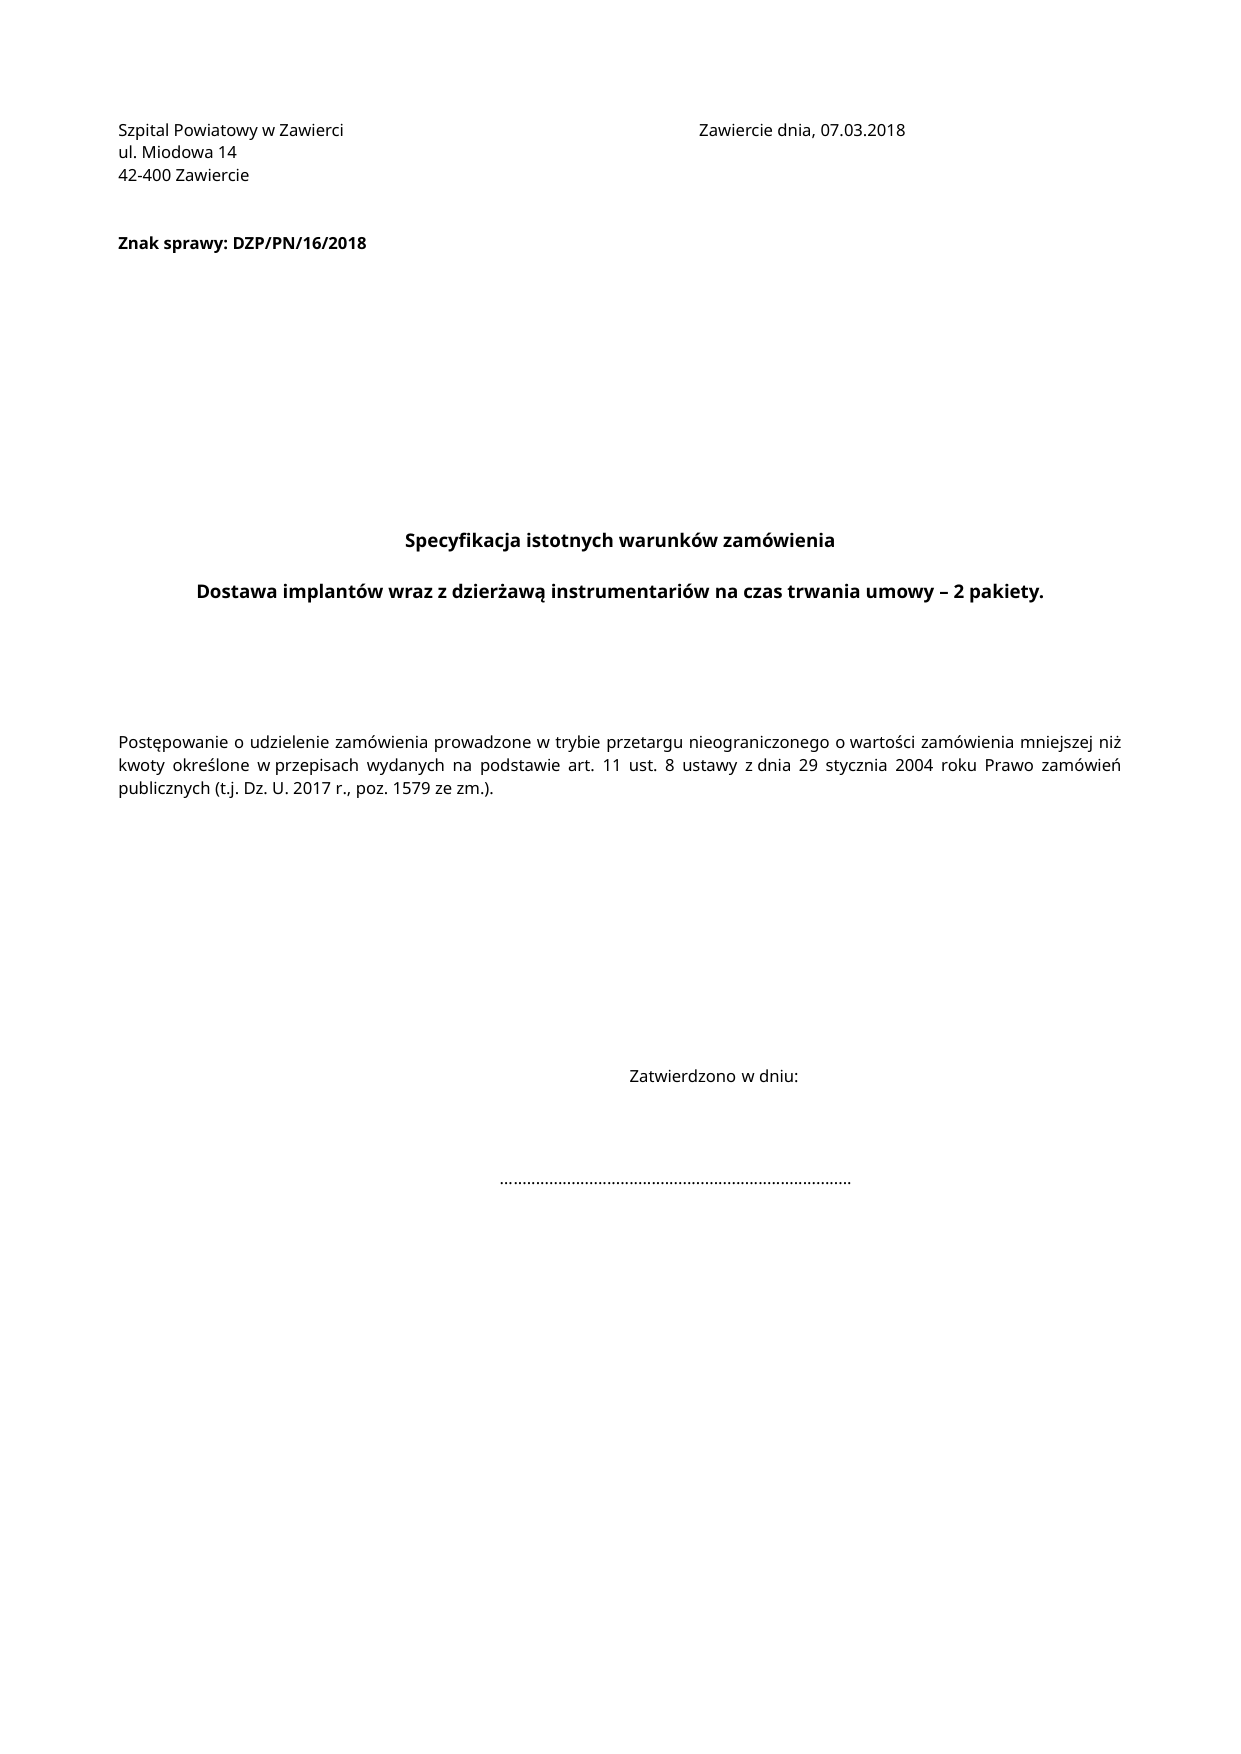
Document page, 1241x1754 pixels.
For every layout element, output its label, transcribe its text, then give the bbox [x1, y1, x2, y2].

text Postępowanie o udzielenie zamówienia prowadzone w trybie przetargu nieograniczonego o wartości zamówienia mniejszej niż kwoty określone w przepisach wydanych na podstawie art. 11 ust. 8 ustawy z dnia 29 stycznia 2004 roku Prawo zamówień publicznych (t.j. Dz. U. 2017 r., poz. 1579 ze zm.). [118, 731, 1122, 799]
text Specyfikacja istotnych warunków zamówienia [118, 527, 1122, 552]
text Dostawa implantów wraz z dzierżawą instrumentariów na czas trwania umowy – 2 pakiety. [118, 578, 1122, 603]
text Szpital Powiatowy w Zawierci Zawiercie dnia, 07.03.2018 [118, 118, 1122, 141]
text 42-400 Zawiercie [118, 163, 1122, 186]
text ul. Miodowa 14 [118, 141, 1122, 163]
text Znak sprawy: DZP/PN/16/2018 [118, 232, 1122, 254]
text Zatwierdzono w dniu: [118, 1064, 1122, 1087]
text …............................................................................ [118, 1167, 1122, 1189]
